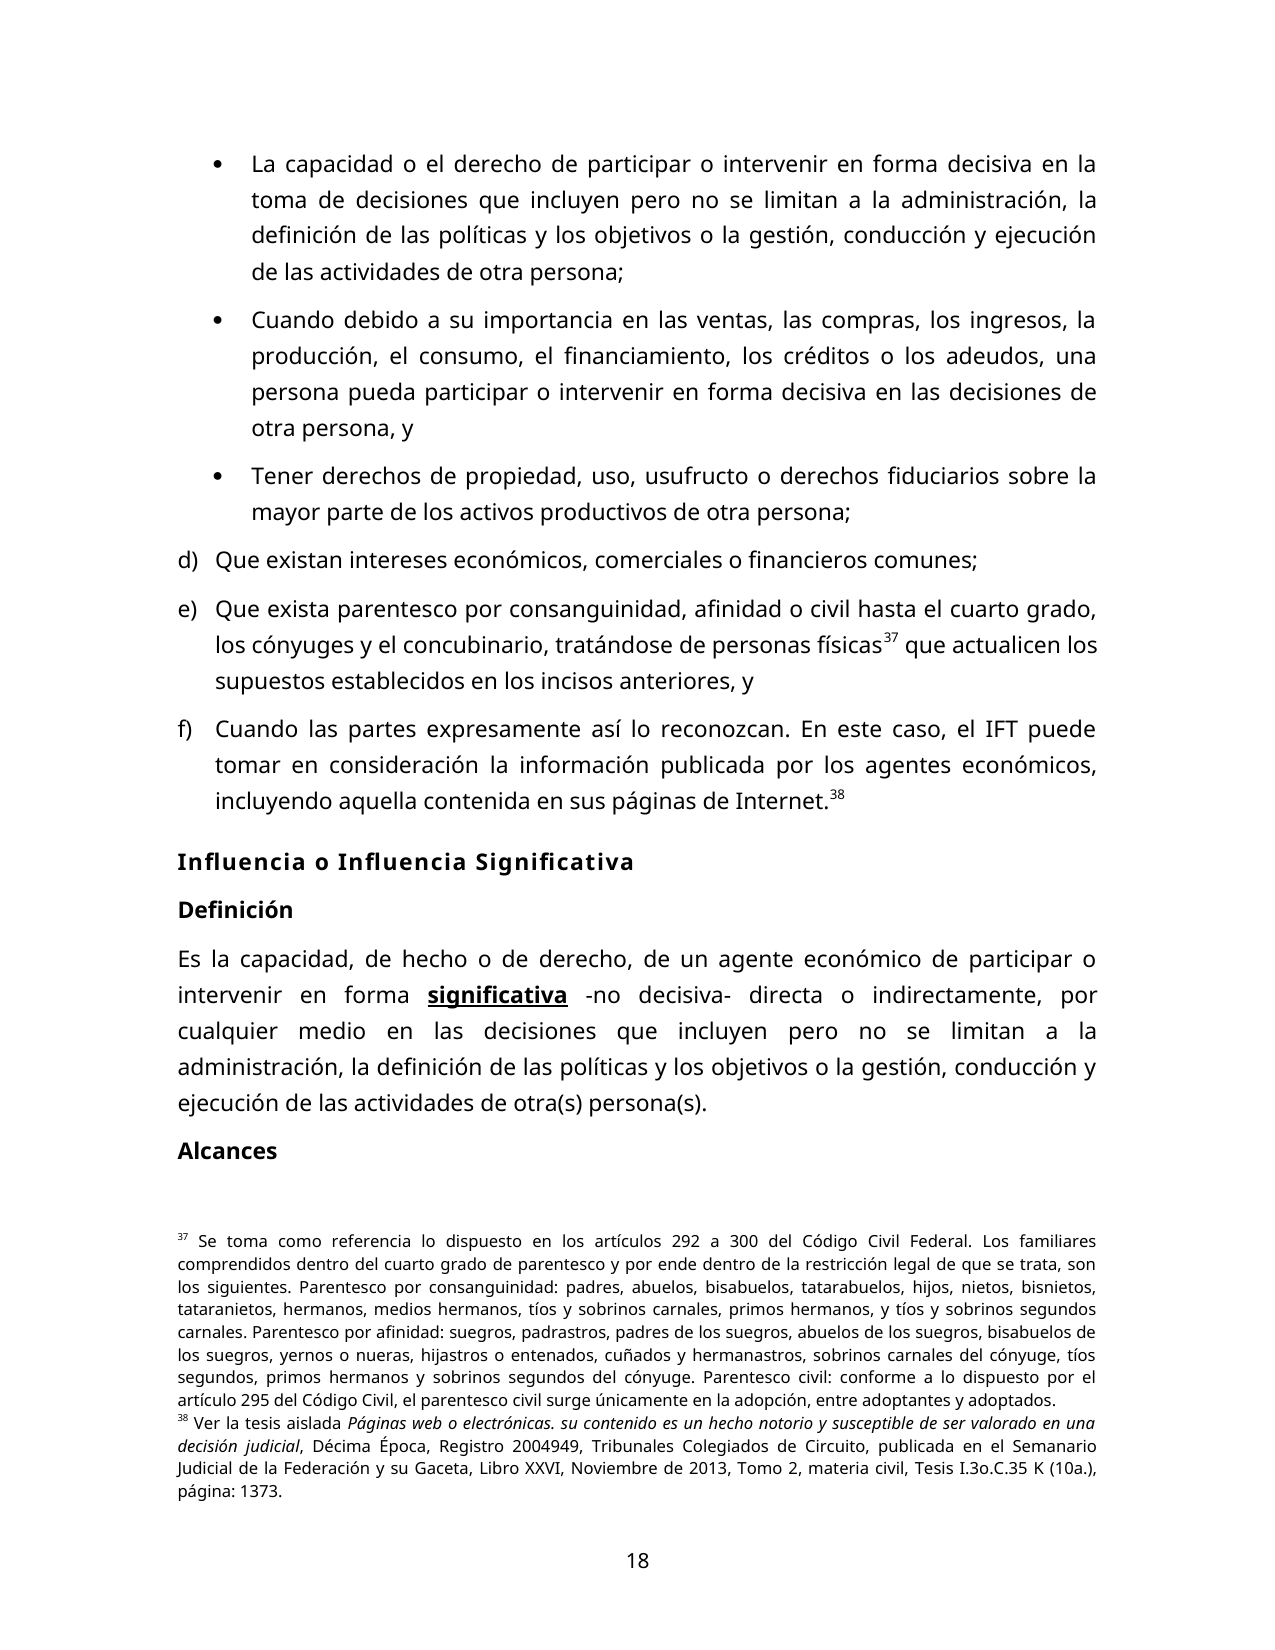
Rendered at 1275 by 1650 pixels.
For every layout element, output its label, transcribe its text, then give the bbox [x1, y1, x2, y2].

text Es la capacidad, de hecho o de derecho, de un agente económico de participar o intervenir en forma significativa -no decisiva- directa o indirectamente, por cualquier medio en las decisiones que incluyen pero no se limitan a la administración, la definición de las políticas y los objetivos o la gestión, conducción y ejecución de las actividades de otra(s) persona(s). [177, 943, 1098, 1118]
list Que existan intereses económicos, comerciales o financieros comunes; [177, 544, 1098, 576]
text Definición [177, 894, 1098, 926]
list Que exista parentesco por consanguinidad, afinidad o civil hasta el cuarto grado, los cónyuges y el concubinario, tratándose de personas físicas que actualicen los supuestos establecidos en los incisos anteriores, y [177, 593, 1098, 696]
list Cuando las partes expresamente así lo reconozcan. En este caso, el IFT puede tomar en consideración la información publicada por los agentes económicos, incluyendo aquella contenida en sus páginas de Internet. [177, 713, 1098, 816]
list Tener derechos de propiedad, uso, usufructo o derechos fiduciarios sobre la mayor parte de los activos productivos de otra persona; [213, 460, 1098, 527]
list Cuando debido a su importancia en las ventas, las compras, los ingresos, la producción, el consumo, el financiamiento, los créditos o los adeudos, una persona pueda participar o intervenir en forma decisiva en las decisiones de otra persona, y [213, 304, 1098, 443]
text Alcances [177, 1135, 1098, 1166]
subtitle Influencia o Influencia Significativa [177, 846, 1098, 877]
list La capacidad o el derecho de participar o intervenir en forma decisiva en la toma de decisiones que incluyen pero no se limitan a la administración, la definición de las políticas y los objetivos o la gestión, conducción y ejecución de las actividades de otra persona; [213, 148, 1098, 287]
